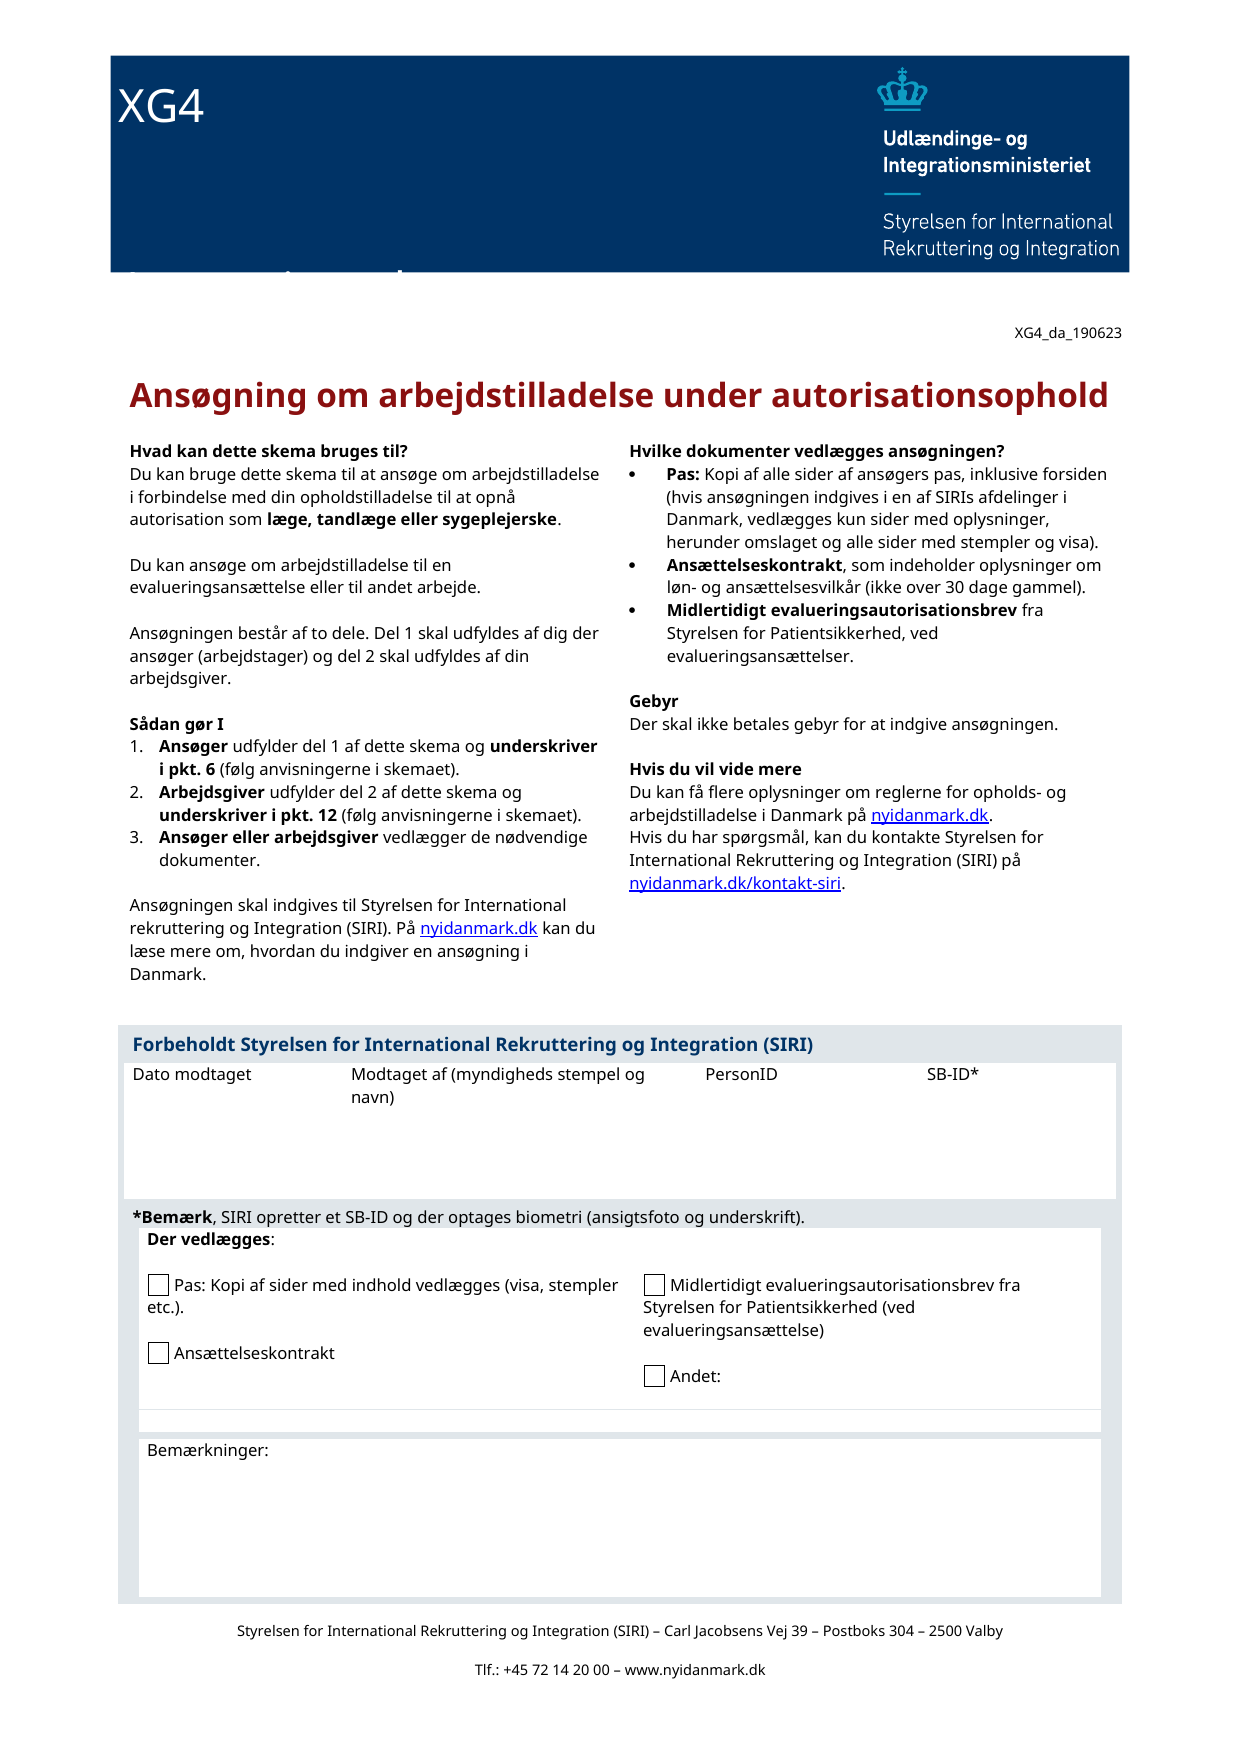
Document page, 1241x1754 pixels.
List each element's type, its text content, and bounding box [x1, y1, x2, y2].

table_cell Dato modtaget [124, 1063, 339, 1199]
text Ansøgningsskema [118, 257, 1122, 319]
table_cell *Bemærk, SIRI opretter et SB-ID og der optages biometri (ansigtsfoto og underskrift). [124, 1205, 1116, 1604]
table_cell SB-ID* [916, 1063, 1116, 1199]
table_cell Hvad kan dette skema bruges til? Du kan bruge dette skema til at ansøge om arbejdstilladelse i forbindelse med din opholdstilladelse til at opnå autorisation som læge, tandlæge eller sygeplejerske. Du kan ansøge om arbejdstilladelse til en evalueringsansættelse eller til andet arbejde. Ansøgningen består af to dele. Del 1 skal udfyldes af dig der ansøger (arbejdstager) og del 2 skal udfyldes af din arbejdsgiver. Sådan gør I Ansøger udfylder del 1 af dette skema og underskriver i pkt. 6 (følg anvisningerne i skemaet). Arbejdsgiver udfylder del 2 af dette skema og underskriver i pkt. 12 (følg anvisningerne i skemaet). Ansøger eller arbejdsgiver vedlægger de nødvendige dokumenter. Ansøgningen skal indgives til Styrelsen for International rekruttering og Integration (SIRI). På nyidanmark.dk kan du læse mere om, hvordan du indgiver en ansøgning i Danmark. [118, 440, 618, 1008]
table_cell PersonID [694, 1063, 916, 1199]
table_cell Modtaget af (myndigheds stempel og navn) [340, 1063, 694, 1199]
table_header Ansøgning om arbejdstilladelse under autorisationsophold [118, 372, 1122, 440]
table_cell Hvilke dokumenter vedlægges ansøgningen? Pas: Kopi af alle sider af ansøgers pas, inklusive forsiden (hvis ansøgningen indgives i en af SIRIs afdelinger i Danmark, vedlægges kun sider med oplysninger, herunder omslaget og alle sider med stempler og visa). Ansættelseskontrakt, som indeholder oplysninger om løn- og ansættelsesvilkår (ikke over 30 dage gammel). Midlertidigt evalueringsautorisationsbrev fra Styrelsen for Patientsikkerhed, ved evalueringsansættelser. Gebyr Der skal ikke betales gebyr for at indgive ansøgningen. Hvis du vil vide mere Du kan få flere oplysninger om reglerne for opholds- og arbejdstilladelse i Danmark på nyidanmark.dk. Hvis du har spørgsmål, kan du kontakte Styrelsen for International Rekruttering og Integration (SIRI) på nyidanmark.dk/kontakt-siri. [618, 440, 1122, 1008]
text XG4_da_190623 [118, 323, 1122, 343]
table_header Forbeholdt Styrelsen for International Rekruttering og Integration (SIRI) [124, 1031, 1116, 1056]
